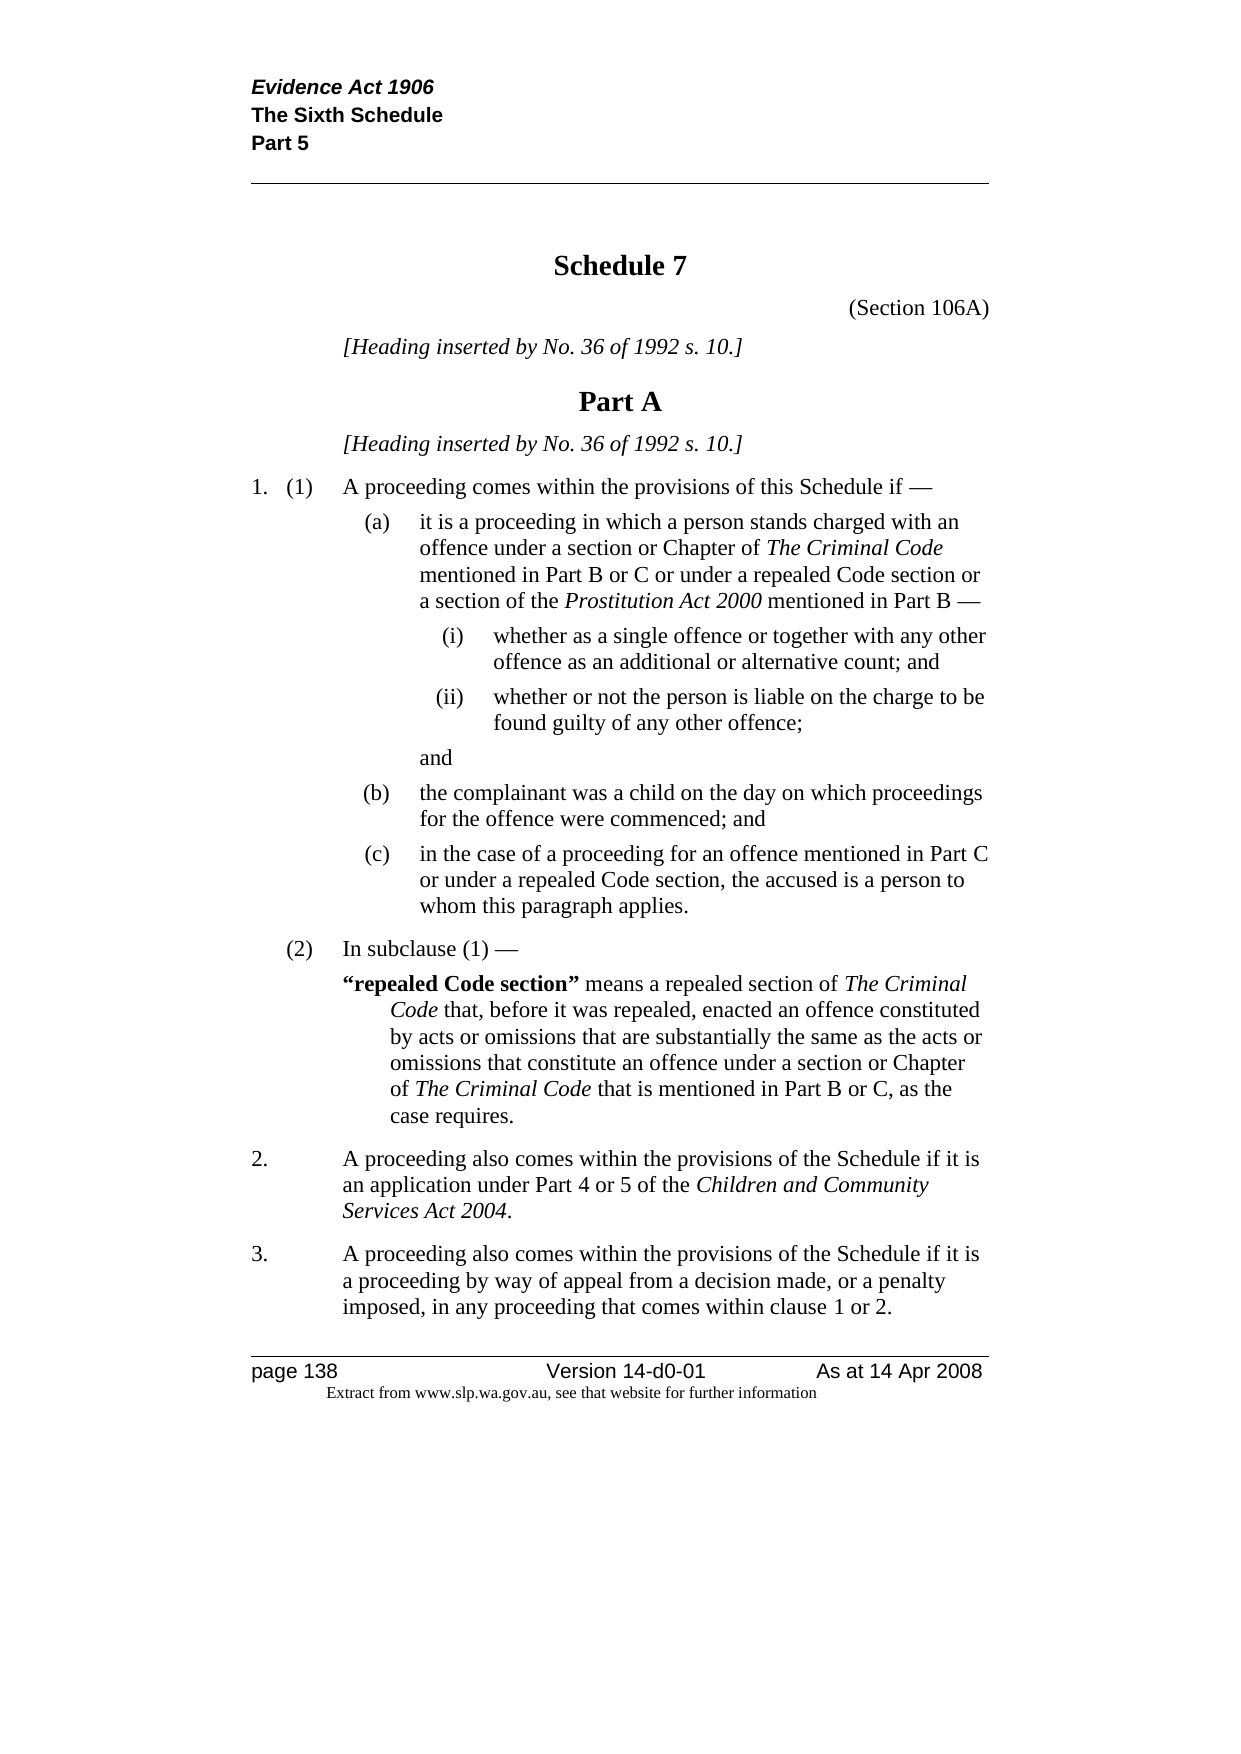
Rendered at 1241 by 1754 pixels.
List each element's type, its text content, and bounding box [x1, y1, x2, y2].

text (c) in the case of a proceeding for an offence mentioned in Part C or under a repealed Code section, the accused is a person to whom this paragraph applies. [251, 839, 989, 919]
subtitle [Heading inserted by No. 36 of 1992 s. 10.] [251, 333, 989, 359]
text 3. A proceeding also comes within the provisions of the Schedule if it is a proceeding by way of appeal from a decision made, or a penalty imposed, in any proceeding that comes within clause 1 or 2. [251, 1241, 989, 1319]
text (a) it is a proceeding in which a person stands charged with an offence under a section or Chapter of The Criminal Code mentioned in Part B or C or under a repealed Code section or a section of the Prostitution Act 2000 mentioned in Part B — [251, 508, 989, 613]
text (b) the complainant was a child on the day on which proceedings for the offence were commenced; and [251, 778, 989, 831]
text (i) whether as a single offence or together with any other offence as an additional or alternative count; and [251, 622, 989, 674]
subtitle [Heading inserted by No. 36 of 1992 s. 10.] [251, 430, 989, 457]
text 2. A proceeding also comes within the provisions of the Schedule if it is an application under Part 4 or 5 of the Children and Community Services Act 2004. [251, 1145, 989, 1224]
text “repealed Code section” means a repealed section of The Criminal Code that, before it was repealed, enacted an offence constituted by acts or omissions that are substantially the same as the acts or omissions that constitute an offence under a section or Chapter of The Criminal Code that is mentioned in Part B or C, as the case requires. [251, 970, 989, 1128]
text and [251, 744, 989, 770]
text (ii) whether or not the person is liable on the charge to be found guilty of any other offence; [251, 683, 989, 736]
text (Section 106A) [251, 294, 989, 320]
subtitle Schedule 7 [251, 248, 989, 282]
text 1. (1) A proceeding comes within the provisions of this Schedule if — [251, 473, 989, 500]
text (2) In subclause (1) — [251, 935, 989, 962]
subtitle Part A [251, 384, 989, 418]
